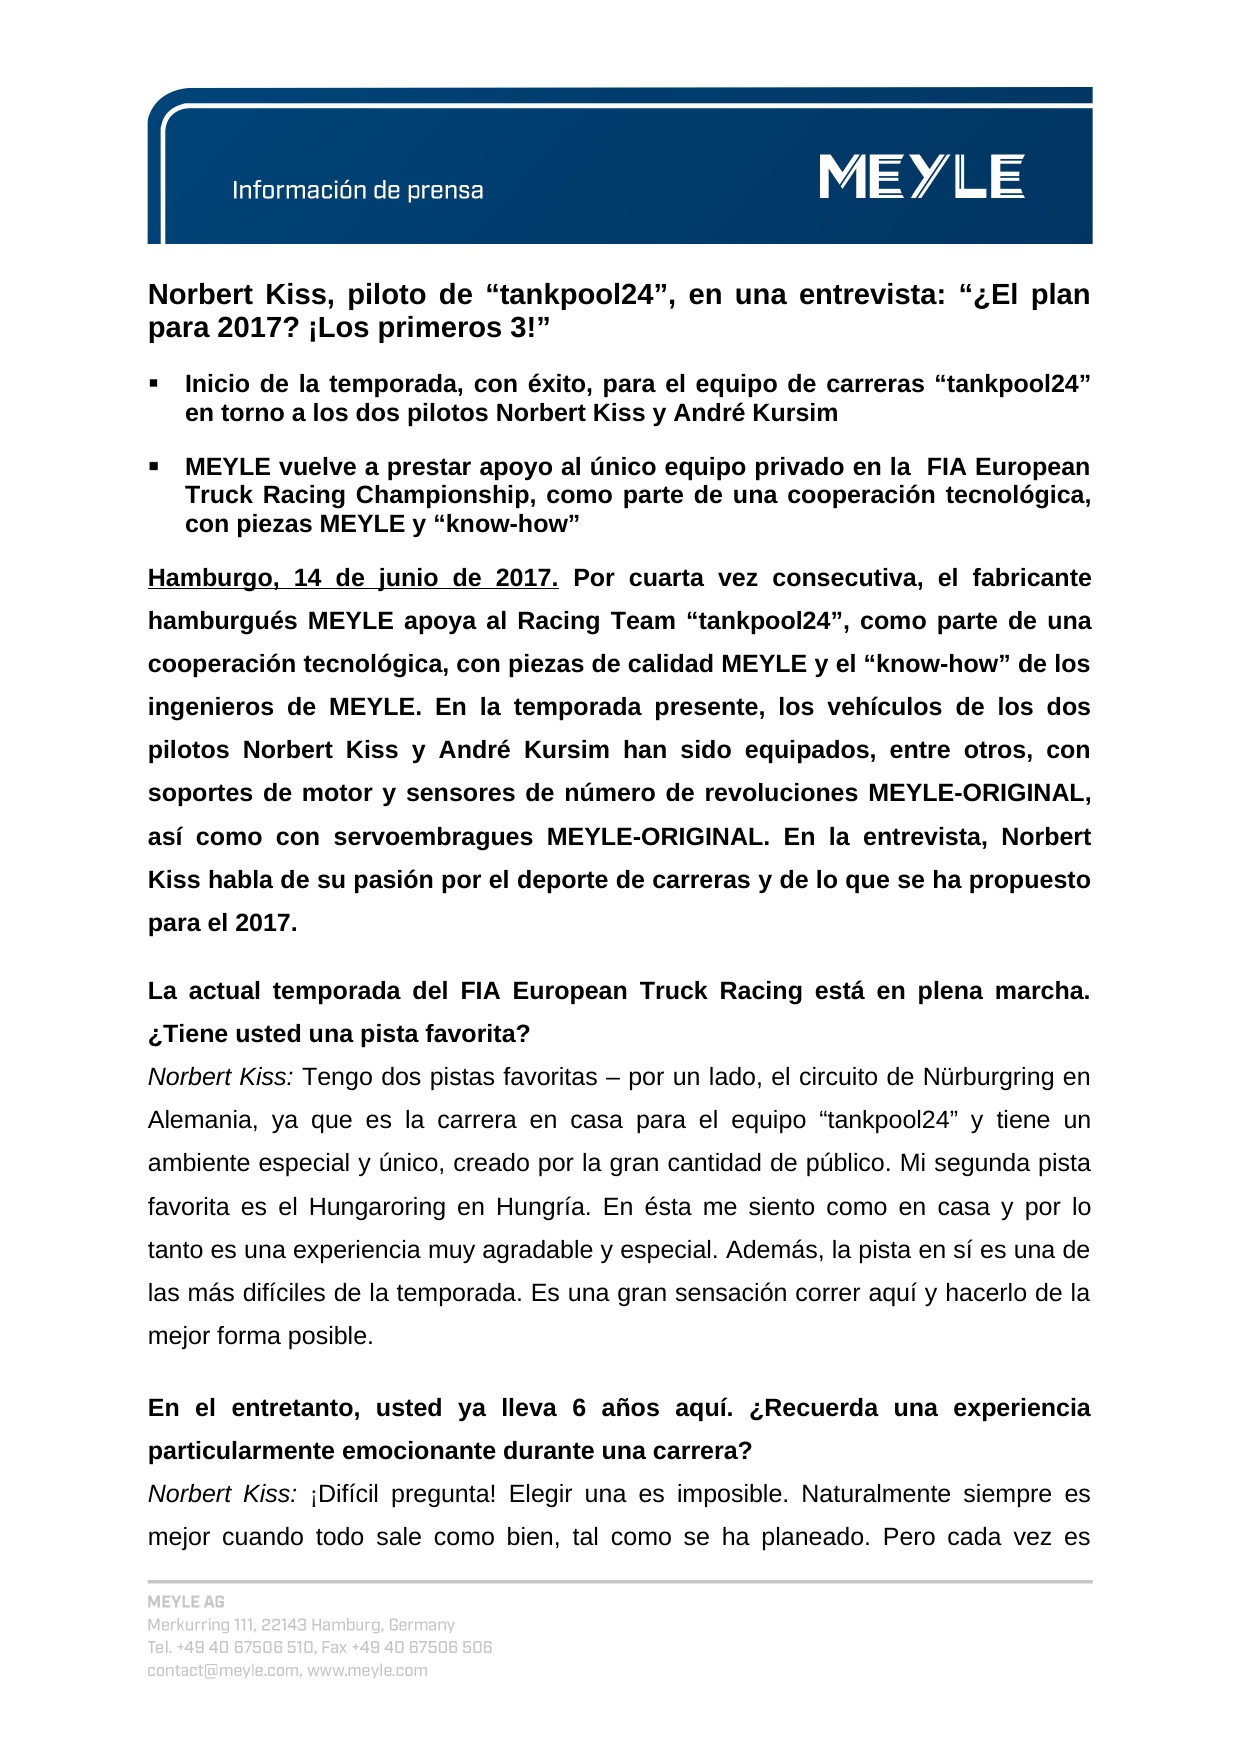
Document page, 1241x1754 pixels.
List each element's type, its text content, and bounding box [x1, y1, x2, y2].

text La actual temporada del FIA European Truck Racing está en plena marcha. ¿Tiene usted una pista favorita? [148, 976, 1093, 1048]
picture [147, 73, 1093, 244]
picture [147, 1578, 1093, 1681]
text Norbert Kiss, piloto de “tankpool24”, en una entrevista: “¿El plan para 2017? ¡Los primeros 3!” [148, 244, 1093, 344]
text Hamburgo, 14 de junio de 2017. Por cuarta vez consecutiva, el fabricante hamburgués MEYLE apoya al Racing Team “tankpool24”, como parte de una cooperación tecnológica, con piezas de calidad MEYLE y el “know-how” de los ingenieros de MEYLE. En la temporada presente, los vehículos de los dos pilotos Norbert Kiss y André Kursim han sido equipados, entre otros, con soportes de motor y sensores de número de revoluciones MEYLE-ORIGINAL, así como con servoembragues MEYLE-ORIGINAL. En la entrevista, Norbert Kiss habla de su pasión por el deporte de carreras y de lo que se ha propuesto para el 2017. [148, 563, 1093, 937]
text Norbert Kiss: Tengo dos pistas favoritas – por un lado, el circuito de Nürburgring en Alemania, ya que es la carrera en casa para el equipo “tankpool24” y tiene un ambiente especial y único, creado por la gran cantidad de público. Mi segunda pista favorita es el Hungaroring en Hungría. En ésta me siento como en casa y por lo tanto es una experiencia muy agradable y especial. Además, la pista en sí es una de las más difíciles de la temporada. Es una gran sensación correr aquí y hacerlo de la mejor forma posible. [148, 1062, 1093, 1350]
list Inicio de la temporada, con éxito, para el equipo de carreras “tankpool24” en torno a los dos pilotos Norbert Kiss y André Kursim [148, 369, 1093, 426]
list MEYLE vuelve a prestar apoyo al único equipo privado en la FIA European Truck Racing Championship, como parte de una cooperación tecnológica, con piezas MEYLE y “know-how” [148, 451, 1093, 538]
